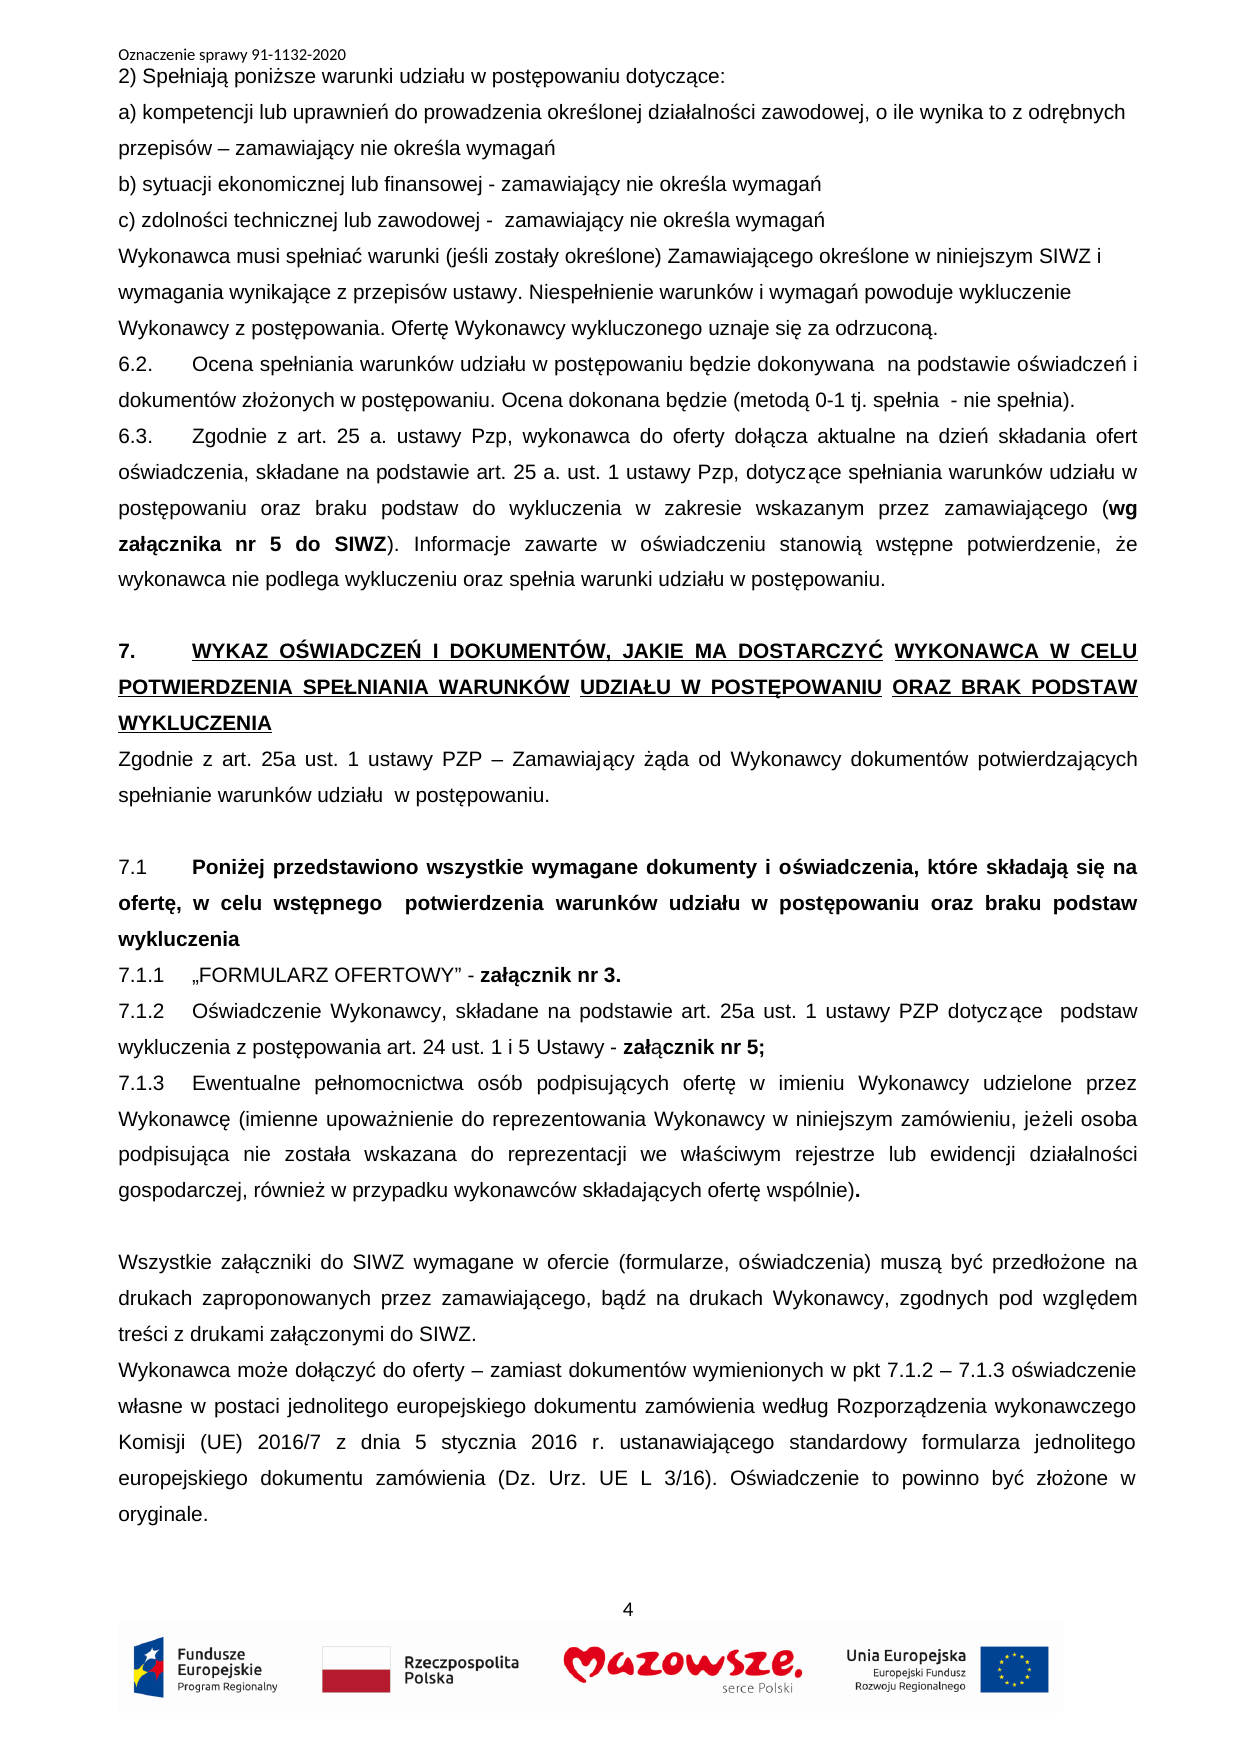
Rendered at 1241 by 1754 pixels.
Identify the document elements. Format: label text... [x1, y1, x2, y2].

picture [118, 1622, 1064, 1713]
text b) sytuacji ekonomicznej lub finansowej - zamawiający nie określa wymagań [118, 172, 1138, 196]
list c) zdolności technicznej lub zawodowej - zamawiający nie określa wymagań [118, 208, 1138, 232]
list Wykonawca musi spełniać warunki (jeśli zostały określone) Zamawiającego określone w niniejszym SIWZ i wymagania wynikające z przepisów ustawy. Niespełnienie warunków i wymagań powoduje wykluczenie Wykonawcy z postępowania. Ofertę Wykonawcy wykluczonego uznaje się za odrzuconą. [118, 244, 1138, 340]
list Zgodnie z art. 25 a. ustawy Pzp, wykonawca do oferty dołącza aktualne na dzień składania ofert oświadczenia, składane na podstawie art. 25 a. ust. 1 ustawy Pzp, dotyczące spełniania warunków udziału w postępowaniu oraz braku podstaw do wykluczenia w zakresie wskazanym przez zamawiającego (wg załącznika nr 5 do SIWZ). Informacje zawarte w oświadczeniu stanowią wstępne potwierdzenie, że wykonawca nie podlega wykluczeniu oraz spełnia warunki udziału w postępowaniu. [118, 423, 1138, 591]
text Wszystkie załączniki do SIWZ wymagane w ofercie (formularze, oświadczenia) muszą być przedłożone na drukach zaproponowanych przez zamawiającego, bądź na drukach Wykonawcy, zgodnych pod względem treści z drukami załączonymi do SIWZ. [118, 1250, 1138, 1346]
list Poniżej przedstawiono wszystkie wymagane dokumenty i oświadczenia, które składają się na ofertę, w celu wstępnego potwierdzenia warunków udziału w postępowaniu oraz braku podstaw wykluczenia [118, 855, 1138, 951]
list 2) Spełniają poniższe warunki udziału w postępowaniu dotyczące: [118, 64, 1138, 88]
text Zgodnie z art. 25a ust. 1 ustawy PZP – Zamawiający żąda od Wykonawcy dokumentów potwierdzających spełnianie warunków udziału w postępowaniu. [118, 747, 1138, 807]
list Ewentualne pełnomocnictwa osób podpisujących ofertę w imieniu Wykonawcy udzielone przez Wykonawcę (imienne upoważnienie do reprezentowania Wykonawcy w niniejszym zamówieniu, jeżeli osoba podpisująca nie została wskazana do reprezentacji we właściwym rejestrze lub ewidencji działalności gospodarczej, również w przypadku wykonawców składających ofertę wspólnie). [118, 1070, 1138, 1202]
text a) kompetencji lub uprawnień do prowadzenia określonej działalności zawodowej, o ile wynika to z odrębnych przepisów – zamawiający nie określa wymagań [118, 100, 1138, 160]
list „FORMULARZ OFERTOWY” - załącznik nr 3. [118, 963, 1138, 987]
list Oświadczenie Wykonawcy, składane na podstawie art. 25a ust. 1 ustawy PZP dotyczące podstaw wykluczenia z postępowania art. 24 ust. 1 i 5 Ustawy - załącznik nr 5; [118, 998, 1138, 1058]
list WYKAZ OŚWIADCZEŃ I DOKUMENTÓW, JAKIE MA DOSTARCZYĆ WYKONAWCA W CELU POTWIERDZENIA SPEŁNIANIA WARUNKÓW UDZIAŁU W POSTĘPOWANIU ORAZ BRAK PODSTAW WYKLUCZENIA [118, 639, 1138, 735]
list Ocena spełniania warunków udziału w postępowaniu będzie dokonywana na podstawie oświadczeń i dokumentów złożonych w postępowaniu. Ocena dokonana będzie (metodą 0-1 tj. spełnia - nie spełnia). [118, 352, 1138, 412]
text Wykonawca może dołączyć do oferty – zamiast dokumentów wymienionych w pkt 7.1.2 – 7.1.3 oświadczenie własne w postaci jednolitego europejskiego dokumentu zamówienia według Rozporządzenia wykonawczego Komisji (UE) 2016/7 z dnia 5 stycznia 2016 r. ustanawiającego standardowy formularza jednolitego europejskiego dokumentu zamówienia (Dz. Urz. UE L 3/16). Oświadczenie to powinno być złożone w oryginale. [118, 1358, 1138, 1526]
